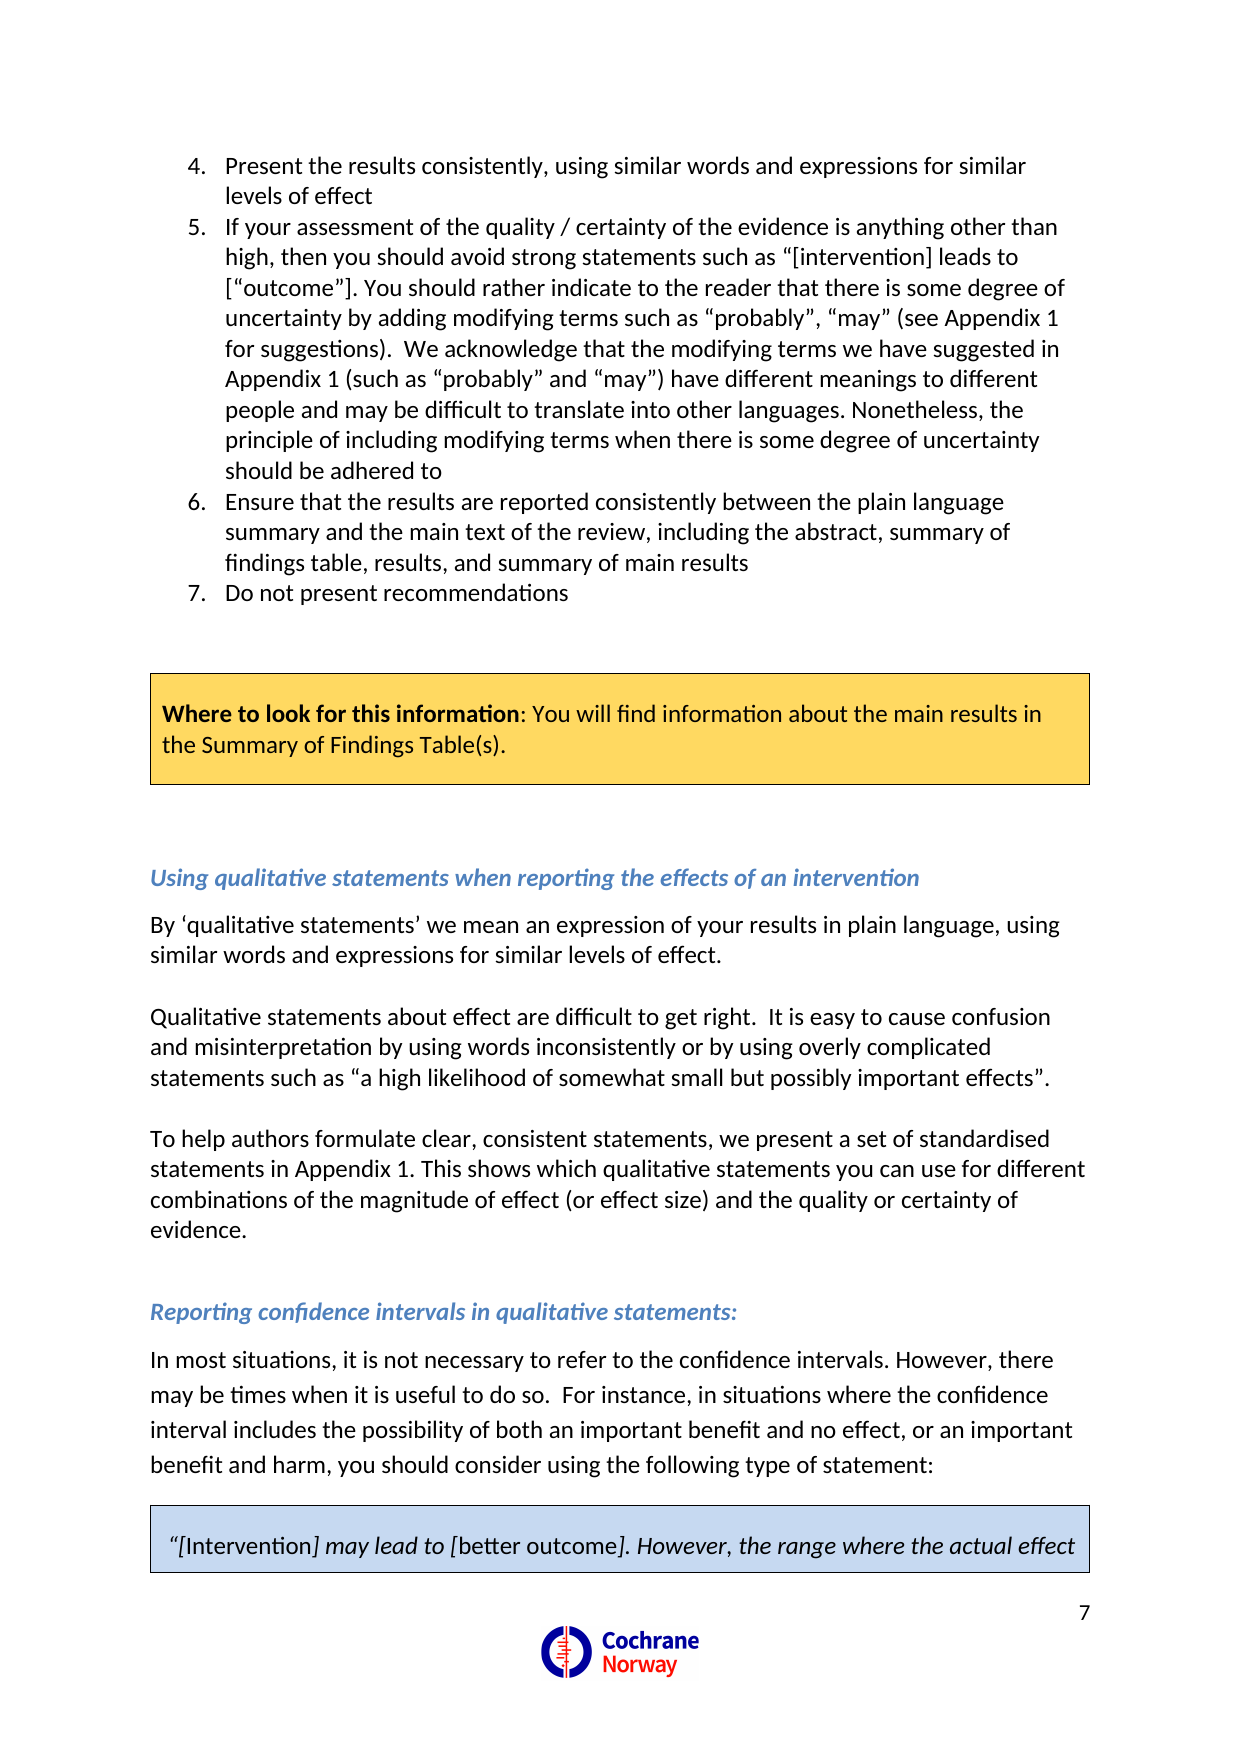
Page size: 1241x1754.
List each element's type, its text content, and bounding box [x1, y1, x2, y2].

list Do not present recommendations [187, 577, 1090, 608]
text In most situations, it is not necessary to refer to the confidence intervals. However, there may be times when it is useful to do so. For instance, in situations where the confidence interval includes the possibility of both an important benefit and no effect, or an important benefit and harm, you should consider using the following type of statement: [150, 1344, 1090, 1479]
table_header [151, 1506, 1089, 1572]
text To help authors formulate clear, consistent statements, we present a set of standardised statements in Appendix 1. This shows which qualitative statements you can use for different combinations of the magnitude of effect (or effect size) and the quality or certainty of evidence. [150, 1123, 1090, 1245]
picture [541, 1626, 699, 1681]
table_header Where to look for this information: You will find information about the main results in the Summary of Findings Table(s). [151, 674, 1089, 784]
subtitle Reporting confidence intervals in qualitative statements: [150, 1296, 1090, 1327]
text Qualitative statements about effect are difficult to get right. It is easy to cause confusion and misinterpretation by using words inconsistently or by using overly complicated statements such as “a high likelihood of somewhat small but possibly important effects”. [150, 1001, 1090, 1092]
subtitle Using qualitative statements when reporting the effects of an intervention [150, 862, 1090, 892]
list Ensure that the results are reported consistently between the plain language summary and the main text of the review, including the abstract, summary of findings table, results, and summary of main results [187, 486, 1090, 577]
list Present the results consistently, using similar words and expressions for similar levels of effect [187, 150, 1090, 211]
text By ‘qualitative statements’ we mean an expression of your results in plain language, using similar words and expressions for similar levels of effect. [150, 909, 1090, 970]
list If your assessment of the quality / certainty of the evidence is anything other than high, then you should avoid strong statements such as “[intervention] leads to [“outcome”]. You should rather indicate to the reader that there is some degree of uncertainty by adding modifying terms such as “probably”, “may” (see Appendix 1 for suggestions). We acknowledge that the modifying terms we have suggested in Appendix 1 (such as “probably” and “may”) have different meanings to different people and may be difficult to translate into other languages. Nonetheless, the principle of including modifying terms when there is some degree of uncertainty should be adhered to [187, 211, 1090, 486]
